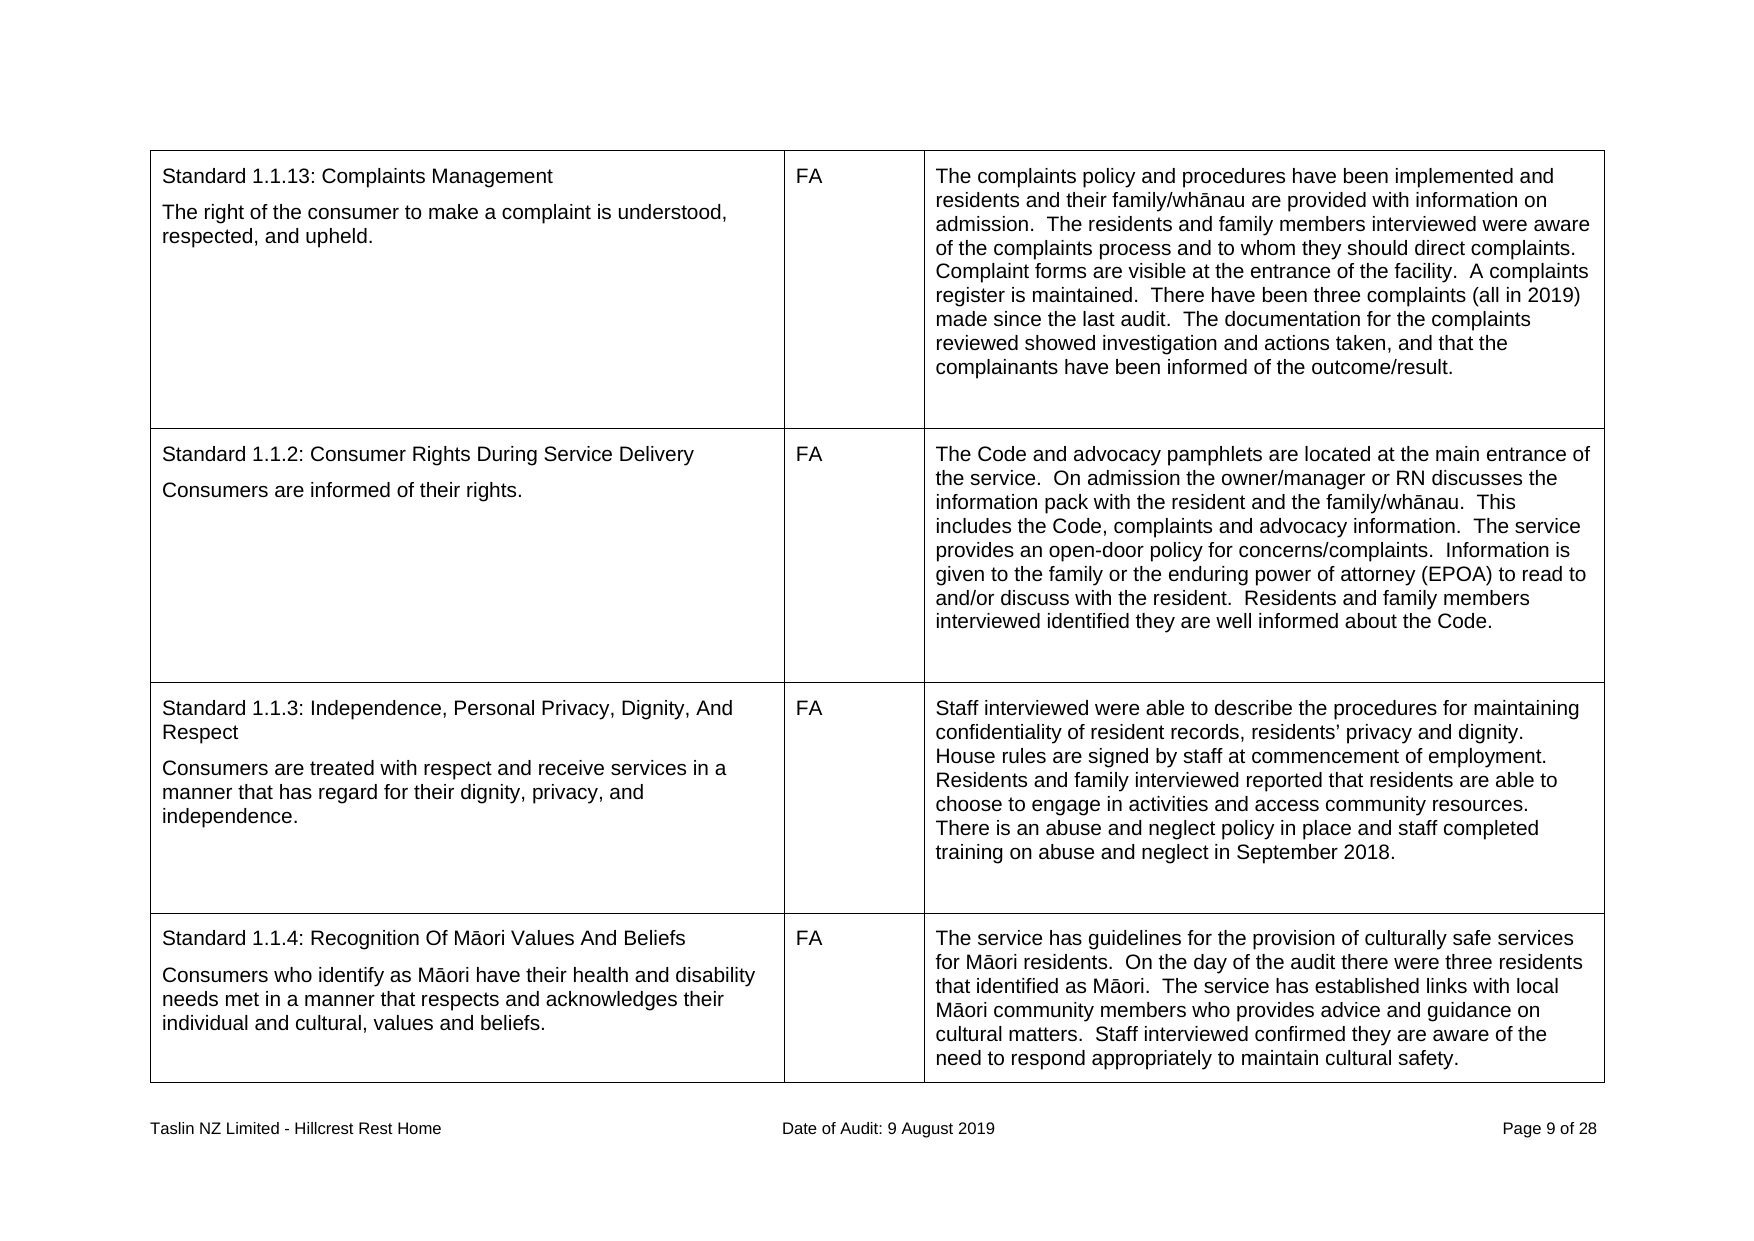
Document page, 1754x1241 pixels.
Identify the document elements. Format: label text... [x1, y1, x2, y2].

table_cell The Code and advocacy pamphlets are located at the main entrance of the service. On admission the owner/manager or RN discusses the information pack with the resident and the family/whānau. This includes the Code, complaints and advocacy information. The service provides an open-door policy for concerns/complaints. Information is given to the family or the enduring power of attorney (EPOA) to read to and/or discuss with the resident. Residents and family members interviewed identified they are well informed about the Code. [925, 429, 1604, 682]
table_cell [151, 914, 784, 1082]
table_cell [925, 914, 1604, 1082]
table_cell FA [785, 683, 924, 912]
table_cell FA [785, 429, 924, 682]
table_cell Standard 1.1.3: Independence, Personal Privacy, Dignity, And Respect Consumers are treated with respect and receive services in a manner that has regard for their dignity, privacy, and independence. [151, 683, 784, 912]
table_cell Standard 1.1.2: Consumer Rights During Service Delivery Consumers are informed of their rights. [151, 429, 784, 682]
table_cell Standard 1.1.13: Complaints Management The right of the consumer to make a complaint is understood, respected, and upheld. [151, 151, 784, 428]
table_cell FA [785, 151, 924, 428]
table_cell FA [785, 914, 924, 1082]
table_cell The complaints policy and procedures have been implemented and residents and their family/whānau are provided with information on admission. The residents and family members interviewed were aware of the complaints process and to whom they should direct complaints. Complaint forms are visible at the entrance of the facility. A complaints register is maintained. There have been three complaints (all in 2019) made since the last audit. The documentation for the complaints reviewed showed investigation and actions taken, and that the complainants have been informed of the outcome/result. [925, 151, 1604, 428]
table_cell Staff interviewed were able to describe the procedures for maintaining confidentiality of resident records, residents’ privacy and dignity. House rules are signed by staff at commencement of employment. Residents and family interviewed reported that residents are able to choose to engage in activities and access community resources. There is an abuse and neglect policy in place and staff completed training on abuse and neglect in September 2018. [925, 683, 1604, 912]
